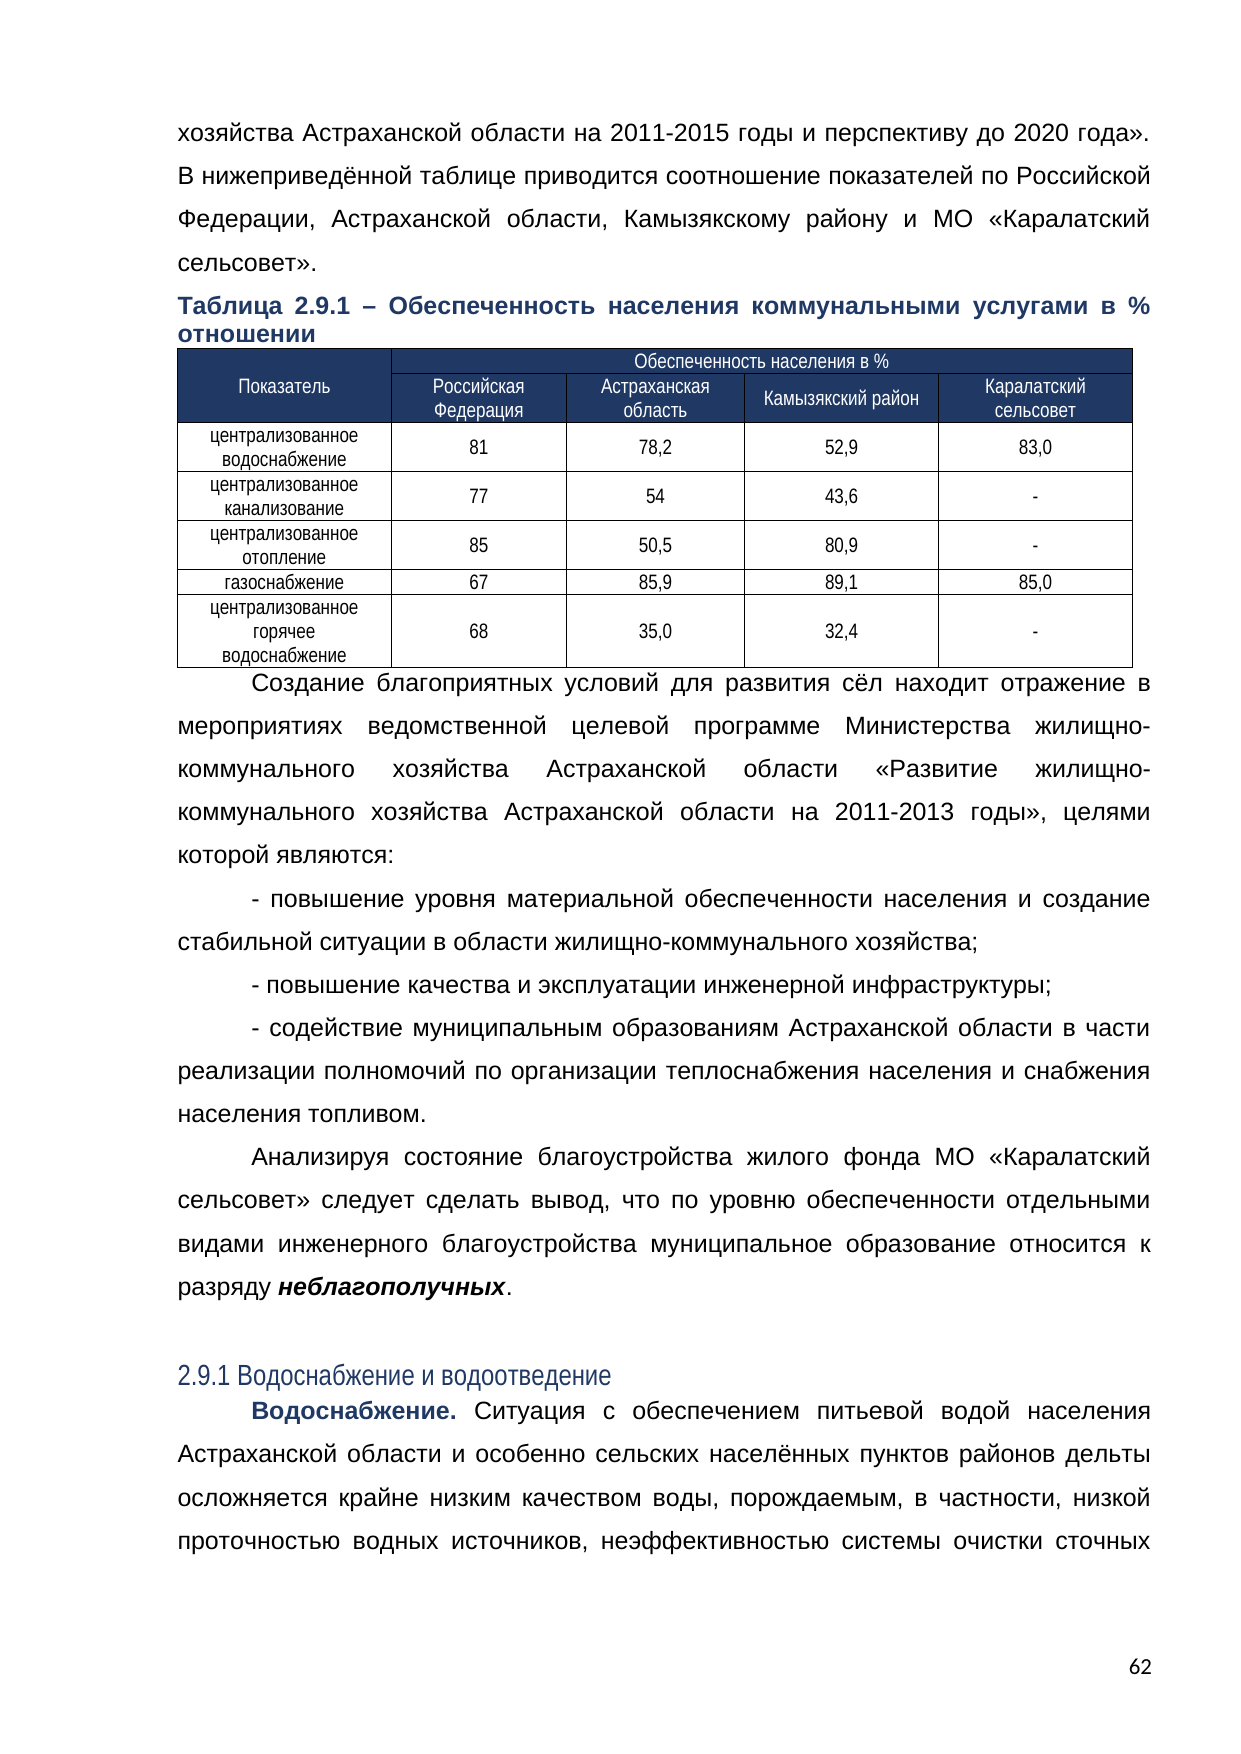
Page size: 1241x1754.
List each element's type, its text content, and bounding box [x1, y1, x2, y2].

text Таблица 2.9.1 – Обеспеченность населения коммунальными услугами в % отношении [177, 291, 1152, 348]
table_cell 32,4 [745, 595, 938, 667]
table_cell 77 [392, 472, 566, 520]
text - содействие муниципальным образованиям Астраханской области в части реализации полномочий по организации теплоснабжения населения и снабжения населения топливом. [177, 1013, 1152, 1128]
text 2.9.1 Водоснабжение и водоотведение [177, 1358, 1152, 1391]
table_cell 83,0 [939, 423, 1132, 471]
table_cell Каралатский сельсовет [939, 374, 1132, 422]
table_cell 50,5 [567, 521, 744, 569]
table_cell централизованное горячее водоснабжение [178, 595, 391, 667]
table_header Показатель [178, 349, 391, 422]
table_cell централизованное водоснабжение [178, 423, 391, 471]
table_cell - [939, 521, 1132, 569]
table_cell 78,2 [567, 423, 744, 471]
table_cell 89,1 [745, 570, 938, 594]
table_cell 85 [392, 521, 566, 569]
table_cell централизованное отопление [178, 521, 391, 569]
table_cell Астраханская область [567, 374, 744, 422]
text - повышение качества и эксплуатации инженерной инфраструктуры; [177, 970, 1152, 998]
table_cell 85,0 [939, 570, 1132, 594]
table_cell Камызякский район [745, 374, 938, 422]
text Создание благоприятных условий для развития сёл находит отражение в мероприятиях ведомственной целевой программе Министерства жилищно-коммунального хозяйства Астраханской области «Развитие жилищно-коммунального хозяйства Астраханской области на 2011-2013 годы», целями которой являются: [177, 668, 1152, 869]
text - повышение уровня материальной обеспеченности населения и создание стабильной ситуации в области жилищно-коммунального хозяйства; [177, 883, 1152, 955]
table_cell 80,9 [745, 521, 938, 569]
table_cell Российская Федерация [392, 374, 566, 422]
table_cell - [939, 595, 1132, 667]
text Анализируя состояние благоустройства жилого фонда МО «Каралатский сельсовет» следует сделать вывод, что по уровню обеспеченности отдельными видами инженерного благоустройства муниципальное образование относится к разряду неблагополучных. [177, 1142, 1152, 1300]
table_cell 52,9 [745, 423, 938, 471]
table_cell 43,6 [745, 472, 938, 520]
table_cell 35,0 [567, 595, 744, 667]
table_cell 68 [392, 595, 566, 667]
table_header Обеспеченность населения в % [392, 349, 1132, 373]
table_cell 81 [392, 423, 566, 471]
table_cell 85,9 [567, 570, 744, 594]
table_cell 54 [567, 472, 744, 520]
table_cell газоснабжение [178, 570, 391, 594]
table_cell централизованное канализование [178, 472, 391, 520]
table_cell 67 [392, 570, 566, 594]
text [177, 1396, 1152, 1554]
table_cell - [939, 472, 1132, 520]
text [177, 118, 1152, 276]
